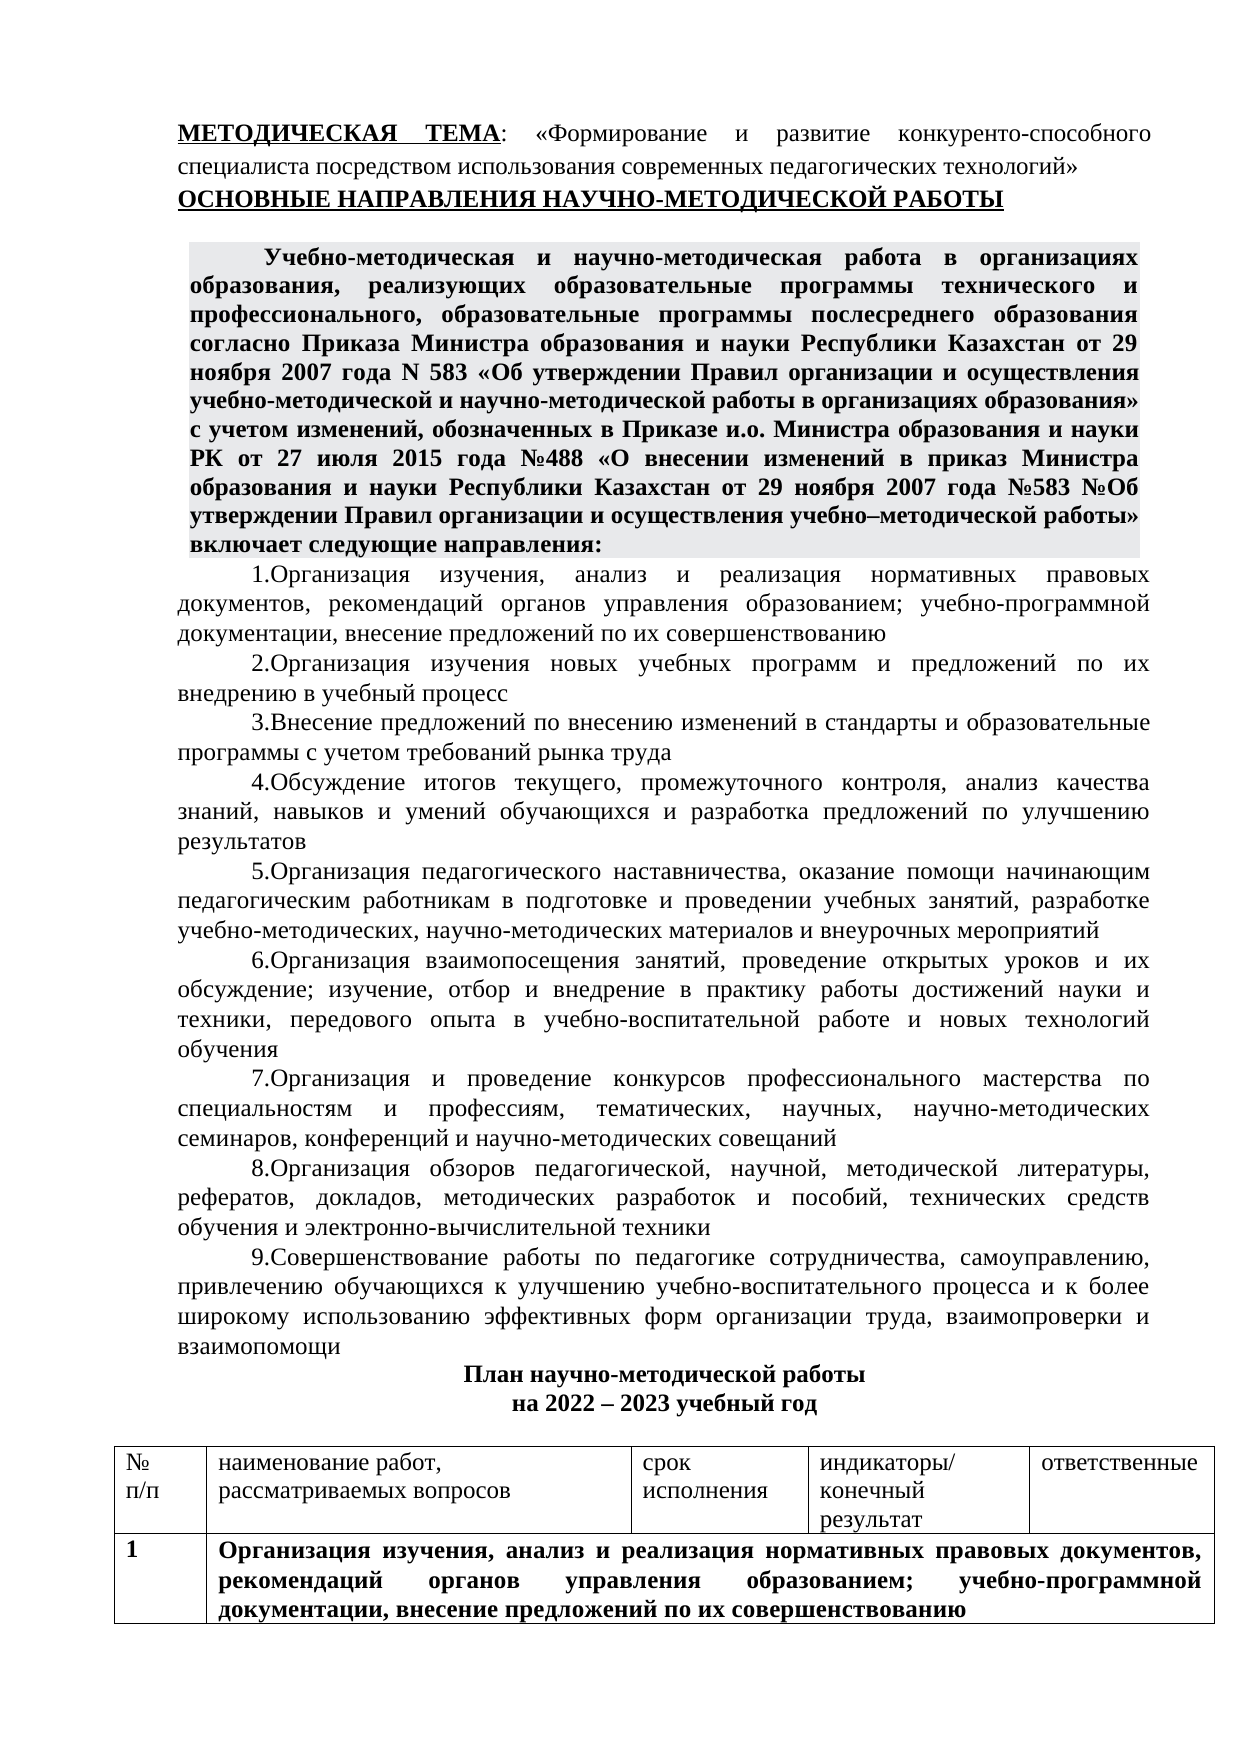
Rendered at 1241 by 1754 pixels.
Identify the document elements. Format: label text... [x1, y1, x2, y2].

text 8.Организация обзоров педагогической, научной, методической литературы, рефератов, докладов, методических разработок и пособий, технических средств обучения и электронно-вычислительной техники [177, 1152, 1152, 1241]
title План научно-методической работы [177, 1359, 1152, 1388]
table_header индикаторы/ конечный результат [809, 1447, 1029, 1533]
table_cell 1 [115, 1534, 206, 1623]
text 7.Организация и проведение конкурсов профессионального мастерства по специальностям и профессиям, тематических, научных, научно-методических семинаров, конференций и научно-методических совещаний [177, 1063, 1152, 1152]
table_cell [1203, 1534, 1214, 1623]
title на 2022 – 2023 учебный год [177, 1388, 1152, 1417]
text 6.Организация взаимопосещения занятий, проведение открытых уроков и их обсуждение; изучение, отбор и внедрение в практику работы достижений науки и техники, передового опыта в учебно-воспитательной работе и новых технологий обучения [177, 944, 1152, 1063]
text 4.Обсуждение итогов текущего, промежуточного контроля, анализ качества знаний, навыков и умений обучающихся и разработка предложений по улучшению результатов [177, 766, 1152, 855]
table_header срок исполнения [632, 1447, 808, 1533]
text 9.Совершенствование работы по педагогике сотрудничества, самоуправлению, привлечению обучающихся к улучшению учебно-воспитательного процесса и к более широкому использованию эффективных форм организации труда, взаимопроверки и взаимопомощи [177, 1241, 1152, 1359]
table_header ответственные [1030, 1447, 1214, 1533]
subtitle Учебно-методическая и научно-методическая работа в организациях образования, реализующих образовательные программы технического и профессионального, образовательные программы послесреднего образования согласно Приказа Министра образования и науки Республики Казахстан от 29 ноября 2007 года N 583 «Об утверждении Правил организации и осуществления учебно-методической и научно-методической работы в организациях образования» с учетом изменений, обозначенных в Приказе и.о. Министра образования и науки РК от 27 июля 2015 года №488 «О внесении изменений в приказ Министра образования и науки Республики Казахстан от 29 ноября 2007 года №583 №Об утверждении Правил организации и осуществления учебно–методической работы» включает следующие направления: [189, 242, 1140, 558]
text 5.Организация педагогического наставничества, оказание помощи начинающим педагогическим работникам в подготовке и проведении учебных занятий, разработке учебно-методических, научно-методических материалов и внеурочных мероприятий [177, 855, 1152, 944]
table_header наименование работ, рассматриваемых вопросов [207, 1447, 631, 1533]
table_header № п/п [115, 1447, 206, 1533]
text МЕТОДИЧЕСКАЯ ТЕМА: «Формирование и развитие конкуренто-способного специалиста посредством использования современных педагогических технологий» [177, 118, 1152, 180]
subtitle ОСНОВНЫЕ НАПРАВЛЕНИЯ НАУЧНО-МЕТОДИЧЕСКОЙ РАБОТЫ [177, 184, 1152, 213]
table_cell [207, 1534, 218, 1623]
text 1.Организация изучения, анализ и реализация нормативных правовых документов, рекомендаций органов управления образованием; учебно-программной документации, внесение предложений по их совершенствованию [177, 558, 1152, 647]
text 3.Внесение предложений по внесению изменений в стандарты и образовательные программы с учетом требований рынка труда [177, 706, 1152, 766]
text 2.Организация изучения новых учебных программ и предложений по их внедрению в учебный процесс [177, 647, 1152, 706]
